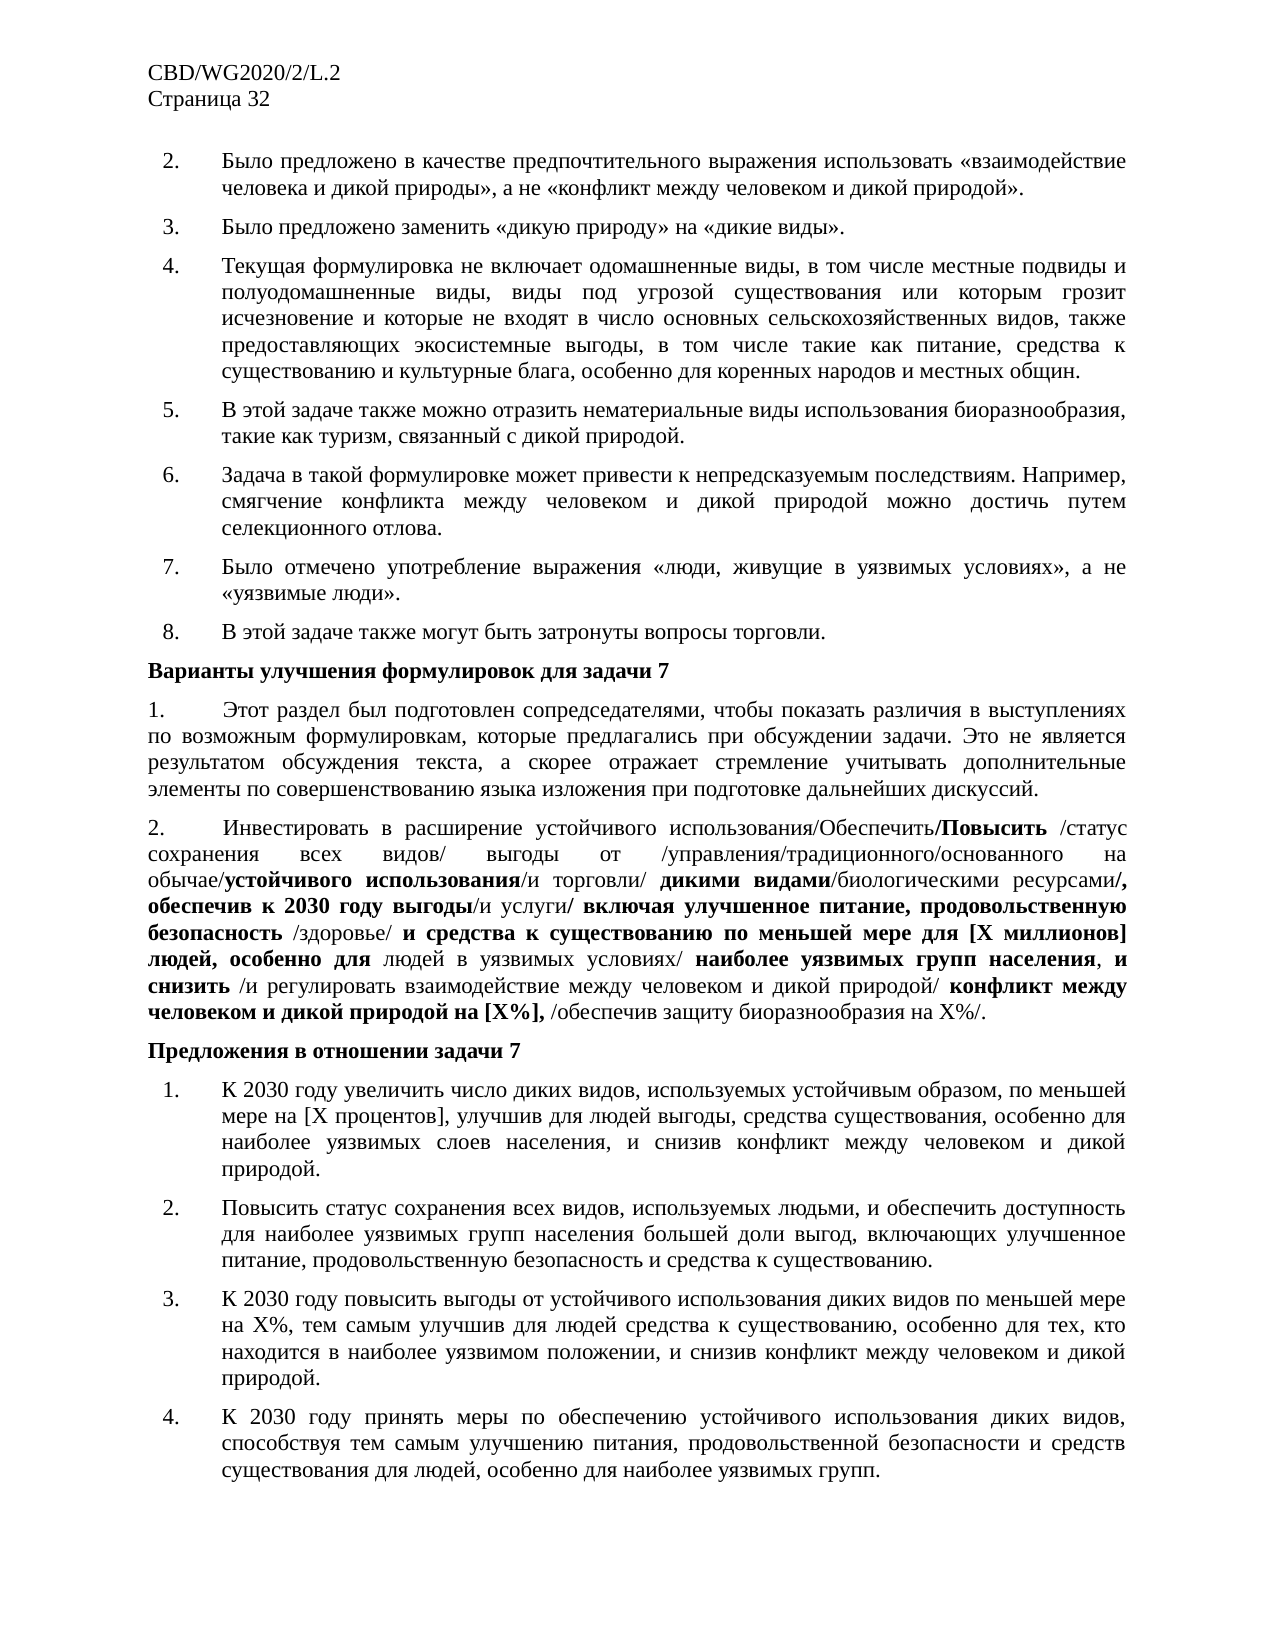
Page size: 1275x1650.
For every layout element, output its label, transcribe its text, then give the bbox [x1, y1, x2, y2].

text 7. Было отмечено употребление выражения «люди, живущие в уязвимых условиях», а не «уязвимые люди». [162, 553, 1127, 605]
text 4. К 2030 году принять меры по обеспечению устойчивого использования диких видов, способствуя тем самым улучшению питания, продовольственной безопасности и средств существования для людей, особенно для наиболее уязвимых групп. [162, 1403, 1127, 1482]
text 1. К 2030 году увеличить число диких видов, используемых устойчивым образом, по меньшей мере на [X процентов], улучшив для людей выгоды, средства существования, особенно для наиболее уязвимых слоев населения, и снизив конфликт между человеком и дикой природой. [162, 1076, 1127, 1181]
text 5. В этой задаче также можно отразить нематериальные виды использования биоразнообразия, такие как туризм, связанный с дикой природой. [162, 396, 1127, 449]
text 8. В этой задаче также могут быть затронуты вопросы торговли. [162, 618, 1127, 644]
text Варианты улучшения формулировок для задачи 7 [148, 657, 1127, 683]
text 2. Было предложено в качестве предпочтительного выражения использовать «взаимодействие человека и дикой природы», а не «конфликт между человеком и дикой природой». [162, 148, 1127, 200]
text 2. Инвестировать в расширение устойчивого использования/Обеспечить/Повысить /статус сохранения всех видов/ выгоды от /управления/традиционного/основанного на обычае/устойчивого использования/и торговли/ дикими видами/биологическими ресурсами/, обеспечив к 2030 году выгоды/и услуги/ включая улучшенное питание, продовольственную безопасность /здоровье/ и средства к существованию по меньшей мере для [X миллионов] людей, особенно для людей в уязвимых условиях/ наиболее уязвимых групп населения, и снизить /и регулировать взаимодействие между человеком и дикой природой/ конфликт между человеком и дикой природой на [X%], /обеспечив защиту биоразнообразия на X%/. [148, 813, 1127, 1024]
text Предложения в отношении задачи 7 [148, 1037, 1127, 1063]
text 6. Задача в такой формулировке может привести к непредсказуемым последствиям. Например, смягчение конфликта между человеком и дикой природой можно достичь путем селекционного отлова. [162, 461, 1127, 540]
text 3. К 2030 году повысить выгоды от устойчивого использования диких видов по меньшей мере на X%, тем самым улучшив для людей средства к существованию, особенно для тех, кто находится в наиболее уязвимом положении, и снизив конфликт между человеком и дикой природой. [162, 1285, 1127, 1391]
text 1. Этот раздел был подготовлен сопредседателями, чтобы показать различия в выступлениях по возможным формулировкам, которые предлагались при обсуждении задачи. Это не является результатом обсуждения текста, а скорее отражает стремление учитывать дополнительные элементы по совершенствованию языка изложения при подготовке дальнейших дискуссий. [148, 696, 1127, 801]
text 2. Повысить статус сохранения всех видов, используемых людьми, и обеспечить доступность для наиболее уязвимых групп населения большей доли выгод, включающих улучшенное питание, продовольственную безопасность и средства к существованию. [162, 1194, 1127, 1273]
text 3. Было предложено заменить «дикую природу» на «дикие виды». [162, 213, 1127, 239]
text 4. Текущая формулировка не включает одомашненные виды, в том числе местные подвиды и полуодомашненные виды, виды под угрозой существования или которым грозит исчезновение и которые не входят в число основных сельскохозяйственных видов, также предоставляющих экосистемные выгоды, в том числе такие как питание, средства к существованию и культурные блага, особенно для коренных народов и местных общин. [162, 252, 1127, 383]
